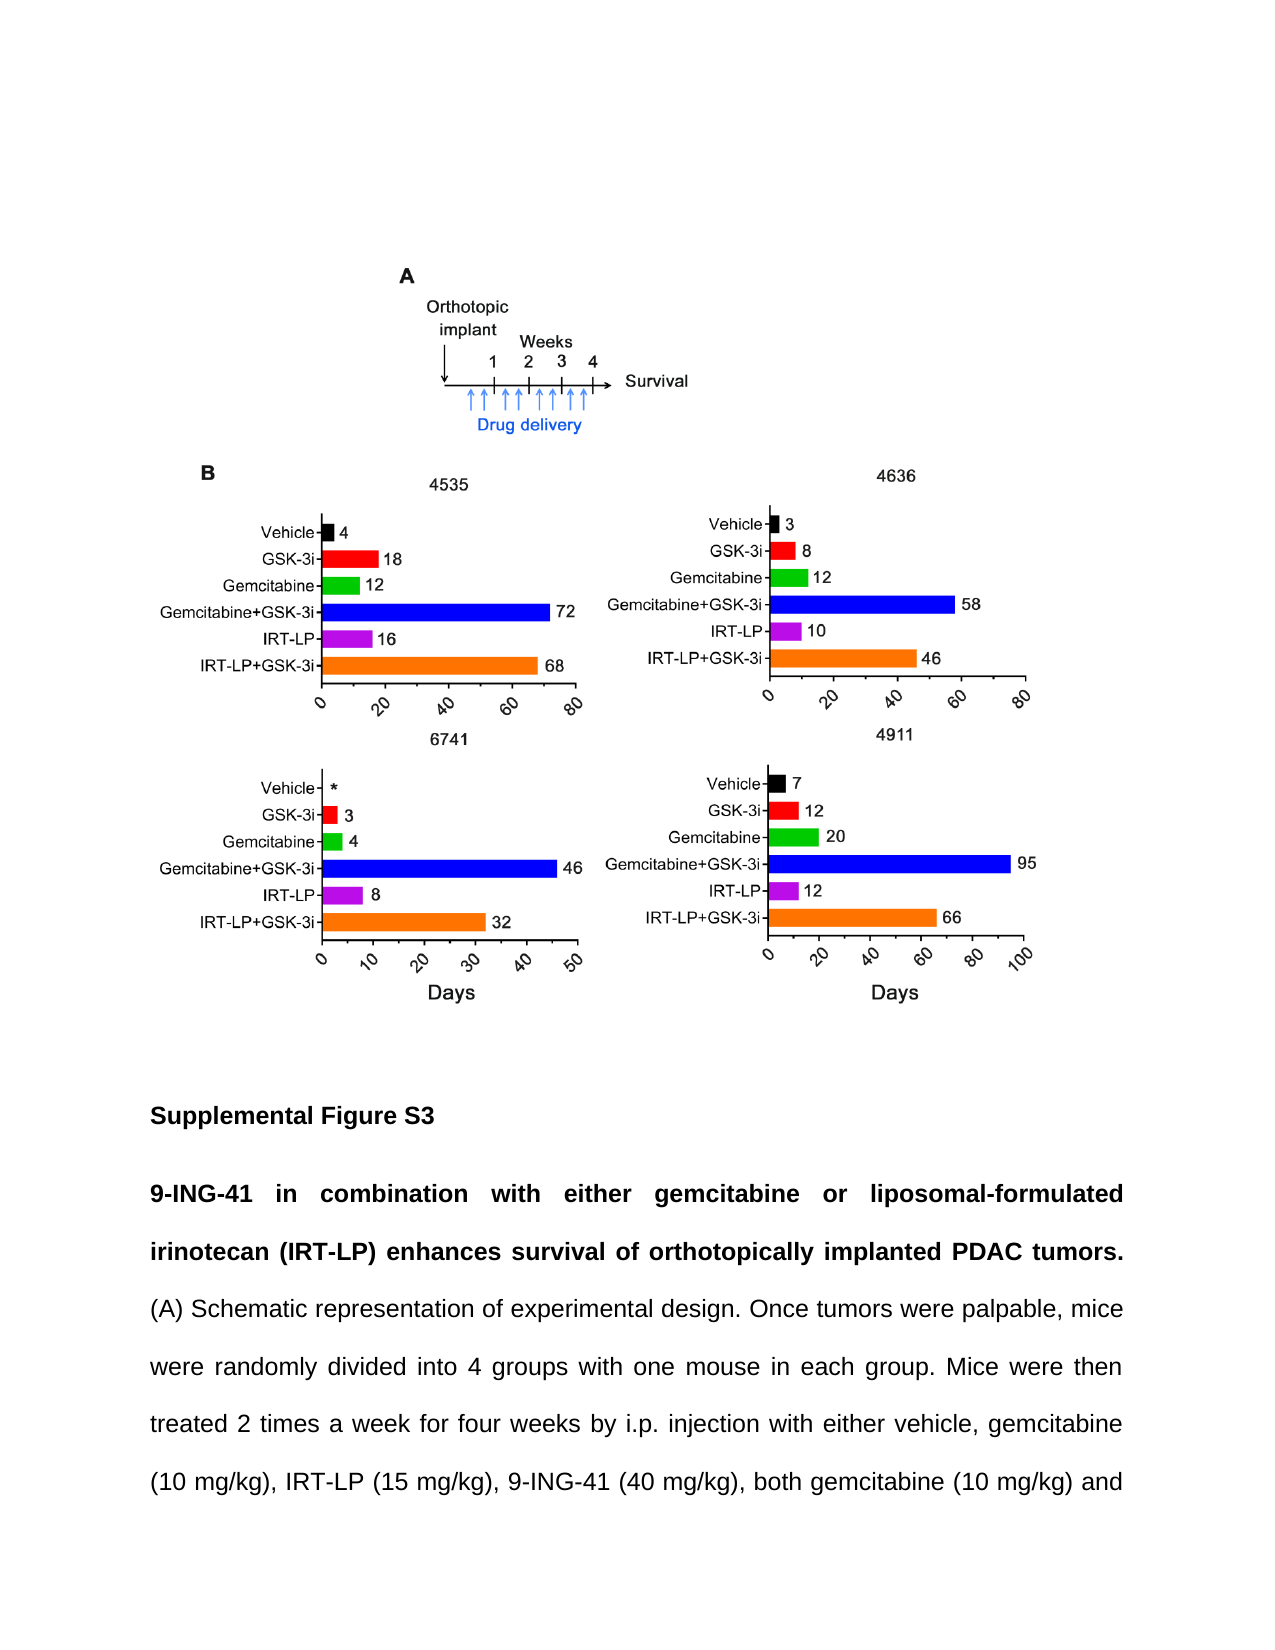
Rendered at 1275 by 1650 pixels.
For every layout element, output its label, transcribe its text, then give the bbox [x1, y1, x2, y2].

text Supplemental Figure S3 [150, 1101, 1125, 1129]
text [150, 1179, 1125, 1495]
picture [150, 256, 1050, 1023]
